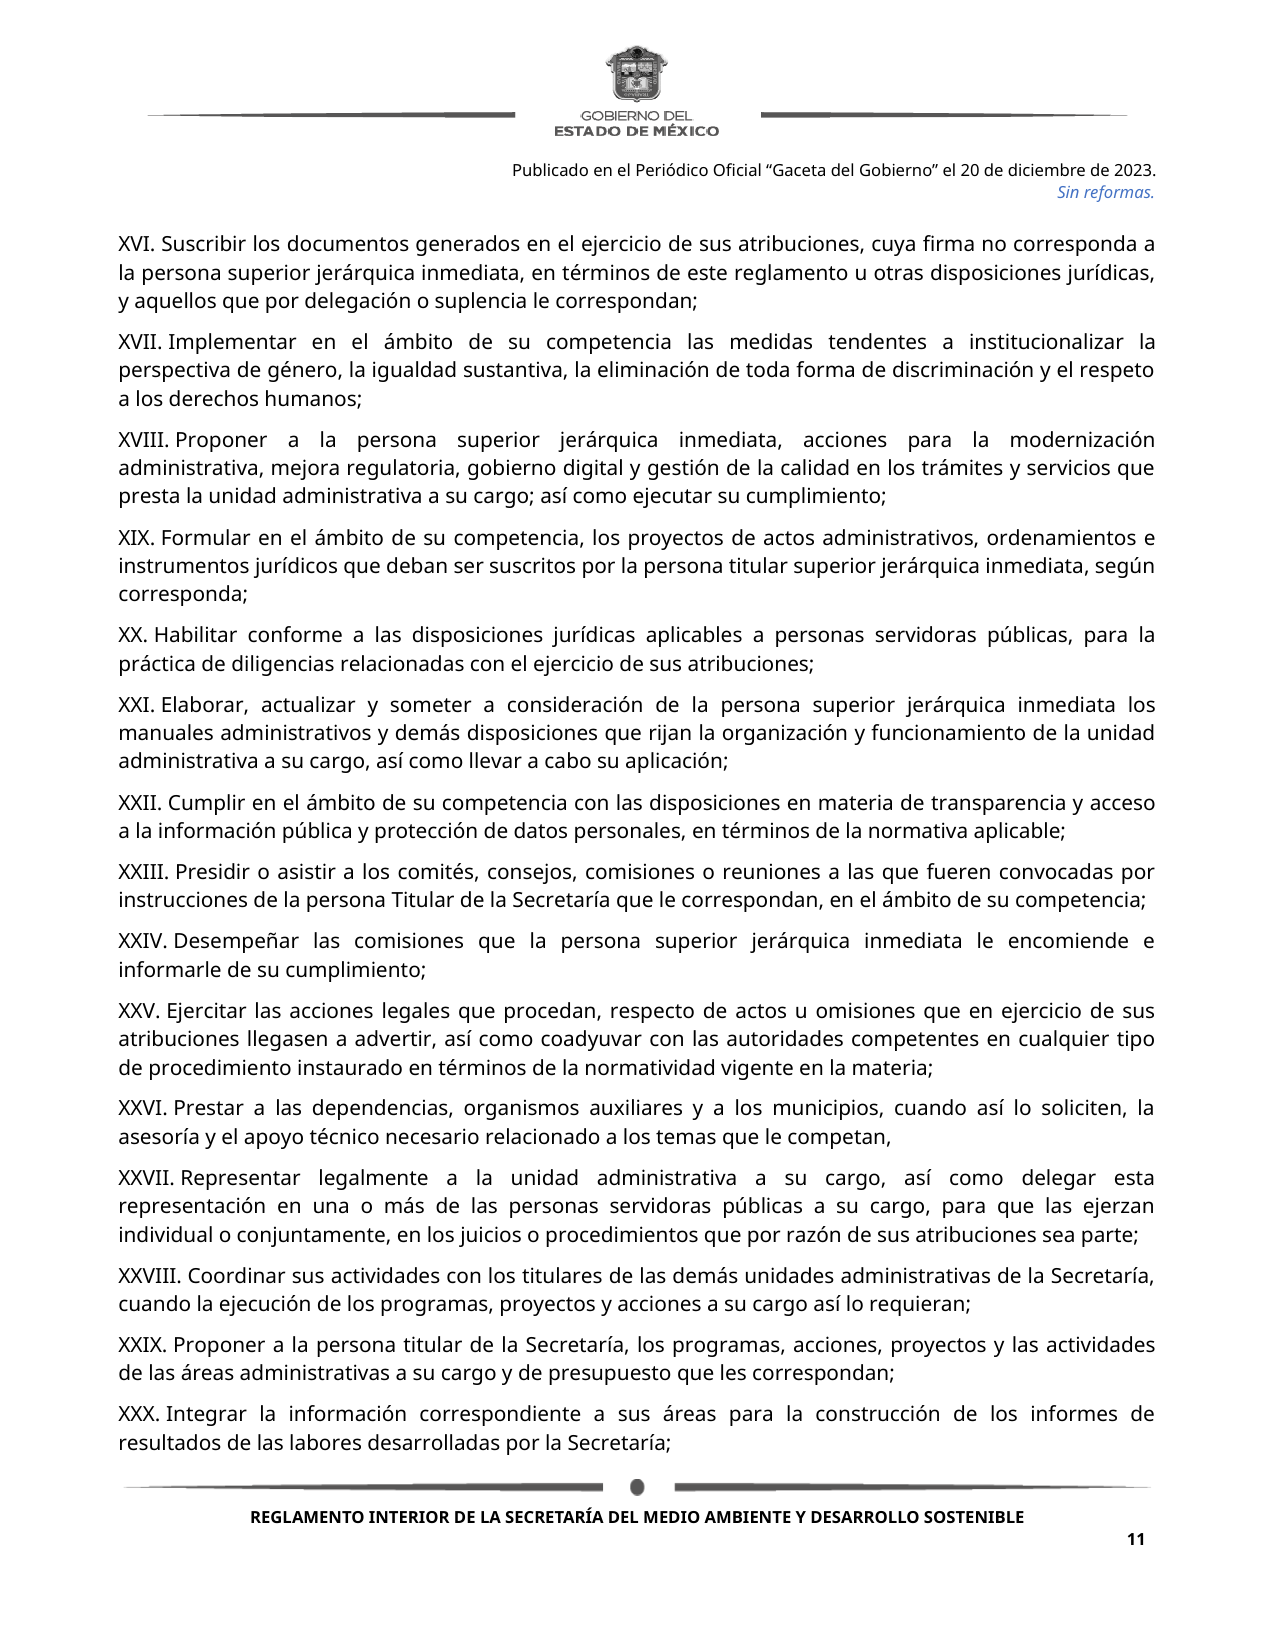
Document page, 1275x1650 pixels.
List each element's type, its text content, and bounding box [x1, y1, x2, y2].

list Proponer a la persona titular de la Secretaría, los programas, acciones, proyectos y las actividades de las áreas administrativas a su cargo y de presupuesto que les correspondan; [118, 1330, 1157, 1387]
list Prestar a las dependencias, organismos auxiliares y a los municipios, cuando así lo soliciten, la asesoría y el apoyo técnico necesario relacionado a los temas que le competan, [118, 1093, 1157, 1150]
list Habilitar conforme a las disposiciones jurídicas aplicables a personas servidoras públicas, para la práctica de diligencias relacionadas con el ejercicio de sus atribuciones; [118, 620, 1157, 677]
list Formular en el ámbito de su competencia, los proyectos de actos administrativos, ordenamientos e instrumentos jurídicos que deban ser suscritos por la persona titular superior jerárquica inmediata, según corresponda; [118, 523, 1157, 608]
list Implementar en el ámbito de su competencia las medidas tendentes a institucionalizar la perspectiva de género, la igualdad sustantiva, la eliminación de toda forma de discriminación y el respeto a los derechos humanos; [118, 327, 1157, 412]
list Elaborar, actualizar y someter a consideración de la persona superior jerárquica inmediata los manuales administrativos y demás disposiciones que rijan la organización y funcionamiento de la unidad administrativa a su cargo, así como llevar a cabo su aplicación; [118, 690, 1157, 775]
list Representar legalmente a la unidad administrativa a su cargo, así como delegar esta representación en una o más de las personas servidoras públicas a su cargo, para que las ejerzan individual o conjuntamente, en los juicios o procedimientos que por razón de sus atribuciones sea parte; [118, 1163, 1157, 1248]
list Ejercitar las acciones legales que procedan, respecto de actos u omisiones que en ejercicio de sus atribuciones llegasen a advertir, así como coadyuvar con las autoridades competentes en cualquier tipo de procedimiento instaurado en términos de la normatividad vigente en la materia; [118, 996, 1157, 1081]
list Coordinar sus actividades con los titulares de las demás unidades administrativas de la Secretaría, cuando la ejecución de los programas, proyectos y acciones a su cargo así lo requieran; [118, 1261, 1157, 1318]
list Proponer a la persona superior jerárquica inmediata, acciones para la modernización administrativa, mejora regulatoria, gobierno digital y gestión de la calidad en los trámites y servicios que presta la unidad administrativa a su cargo; así como ejecutar su cumplimiento; [118, 425, 1157, 510]
picture [147, 44, 1128, 136]
list Suscribir los documentos generados en el ejercicio de sus atribuciones, cuya firma no corresponda a la persona superior jerárquica inmediata, en términos de este reglamento u otras disposiciones jurídicas, y aquellos que por delegación o suplencia le correspondan; [118, 229, 1157, 314]
list Cumplir en el ámbito de su competencia con las disposiciones en materia de transparencia y acceso a la información pública y protección de datos personales, en términos de la normativa aplicable; [118, 788, 1157, 844]
list Presidir o asistir a los comités, consejos, comisiones o reuniones a las que fueren convocadas por instrucciones de la persona Titular de la Secretaría que le correspondan, en el ámbito de su competencia; [118, 857, 1157, 914]
picture [123, 1479, 1152, 1496]
list Integrar la información correspondiente a sus áreas para la construcción de los informes de resultados de las labores desarrolladas por la Secretaría; [118, 1399, 1157, 1456]
list Desempeñar las comisiones que la persona superior jerárquica inmediata le encomiende e informarle de su cumplimiento; [118, 926, 1157, 983]
